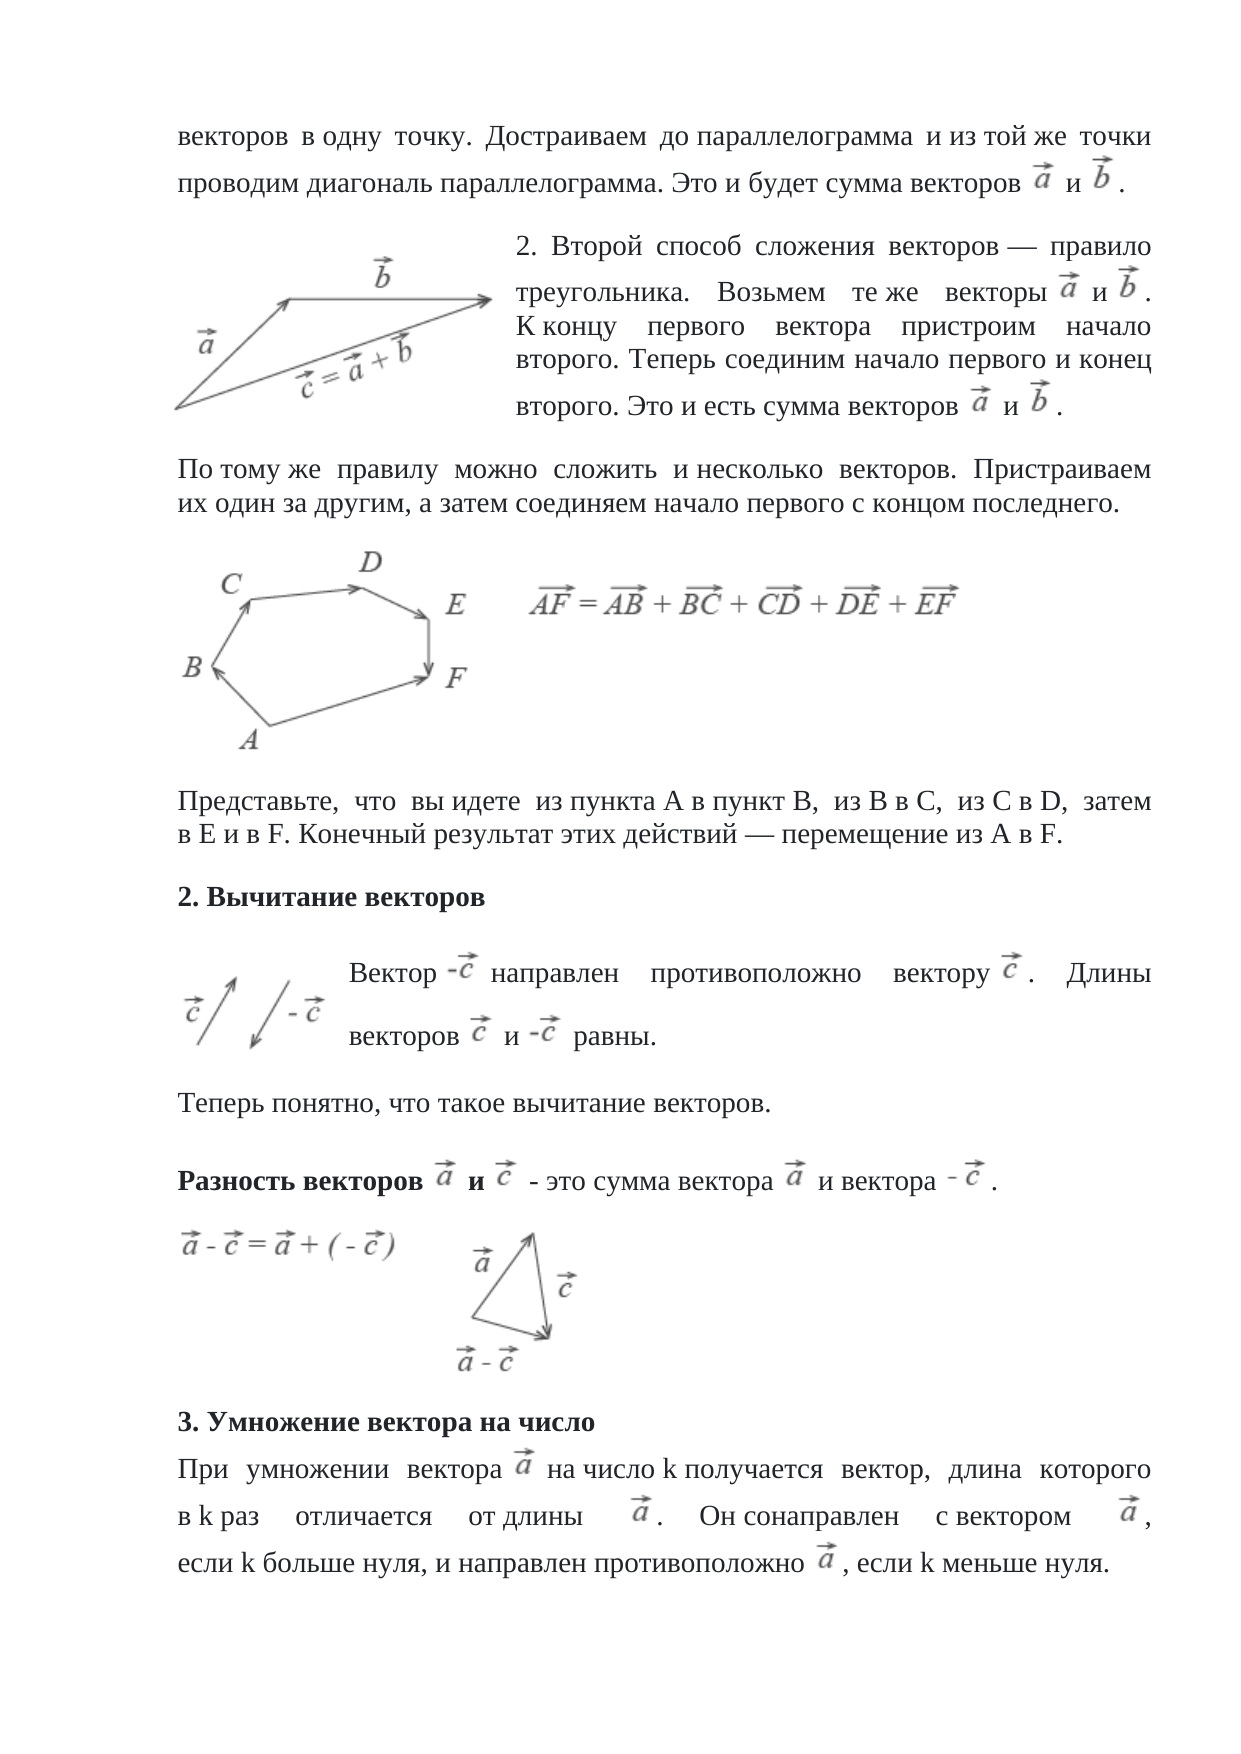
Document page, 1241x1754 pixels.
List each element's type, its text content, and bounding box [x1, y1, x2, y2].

picture [943, 1147, 991, 1190]
picture [812, 1531, 842, 1573]
text Разность векторов и - это сумма вектора и вектора . [177, 1148, 1152, 1196]
text Вектор направлен противоположно вектору . Длины векторов и равны. [177, 942, 1152, 1051]
picture [466, 1004, 497, 1046]
text Теперь понятно, что такое вычитание векторов. [177, 1085, 1152, 1118]
picture [780, 1149, 811, 1190]
picture [510, 1438, 540, 1479]
picture [1088, 151, 1119, 193]
picture [492, 1149, 522, 1190]
picture [444, 941, 484, 983]
picture [1114, 261, 1145, 302]
picture [179, 973, 330, 1050]
picture [966, 375, 996, 416]
picture [526, 1004, 566, 1046]
picture [1028, 151, 1059, 193]
picture [1026, 375, 1056, 416]
picture [177, 547, 964, 754]
text По тому же правилу можно сложить и несколько векторов. Пристраиваем их один за другим, а затем соединяем начало первого с концом последнего. [177, 451, 1152, 518]
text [177, 118, 1152, 198]
picture [626, 1485, 657, 1526]
text Представьте, что вы идете из пункта А в пункт В, из В в С, из С в D, затем в Е и в F. Конечный результат этих действий — перемещение из А в F. [177, 783, 1152, 850]
picture [1054, 261, 1085, 302]
picture [177, 1225, 582, 1376]
picture [431, 1149, 461, 1190]
text При умножении вектора на число k получается вектор, длина которого в k раз отличается от длины . Он сонаправлен с вектором , если k больше нуля, и направлен противоположно , если k меньше нуля. [177, 1438, 1152, 1579]
text 2. Вычитание векторов [177, 879, 1152, 913]
text 3. Умножение вектора на число [177, 1404, 1152, 1438]
picture [170, 252, 497, 412]
picture [1114, 1485, 1145, 1526]
picture [997, 941, 1028, 983]
